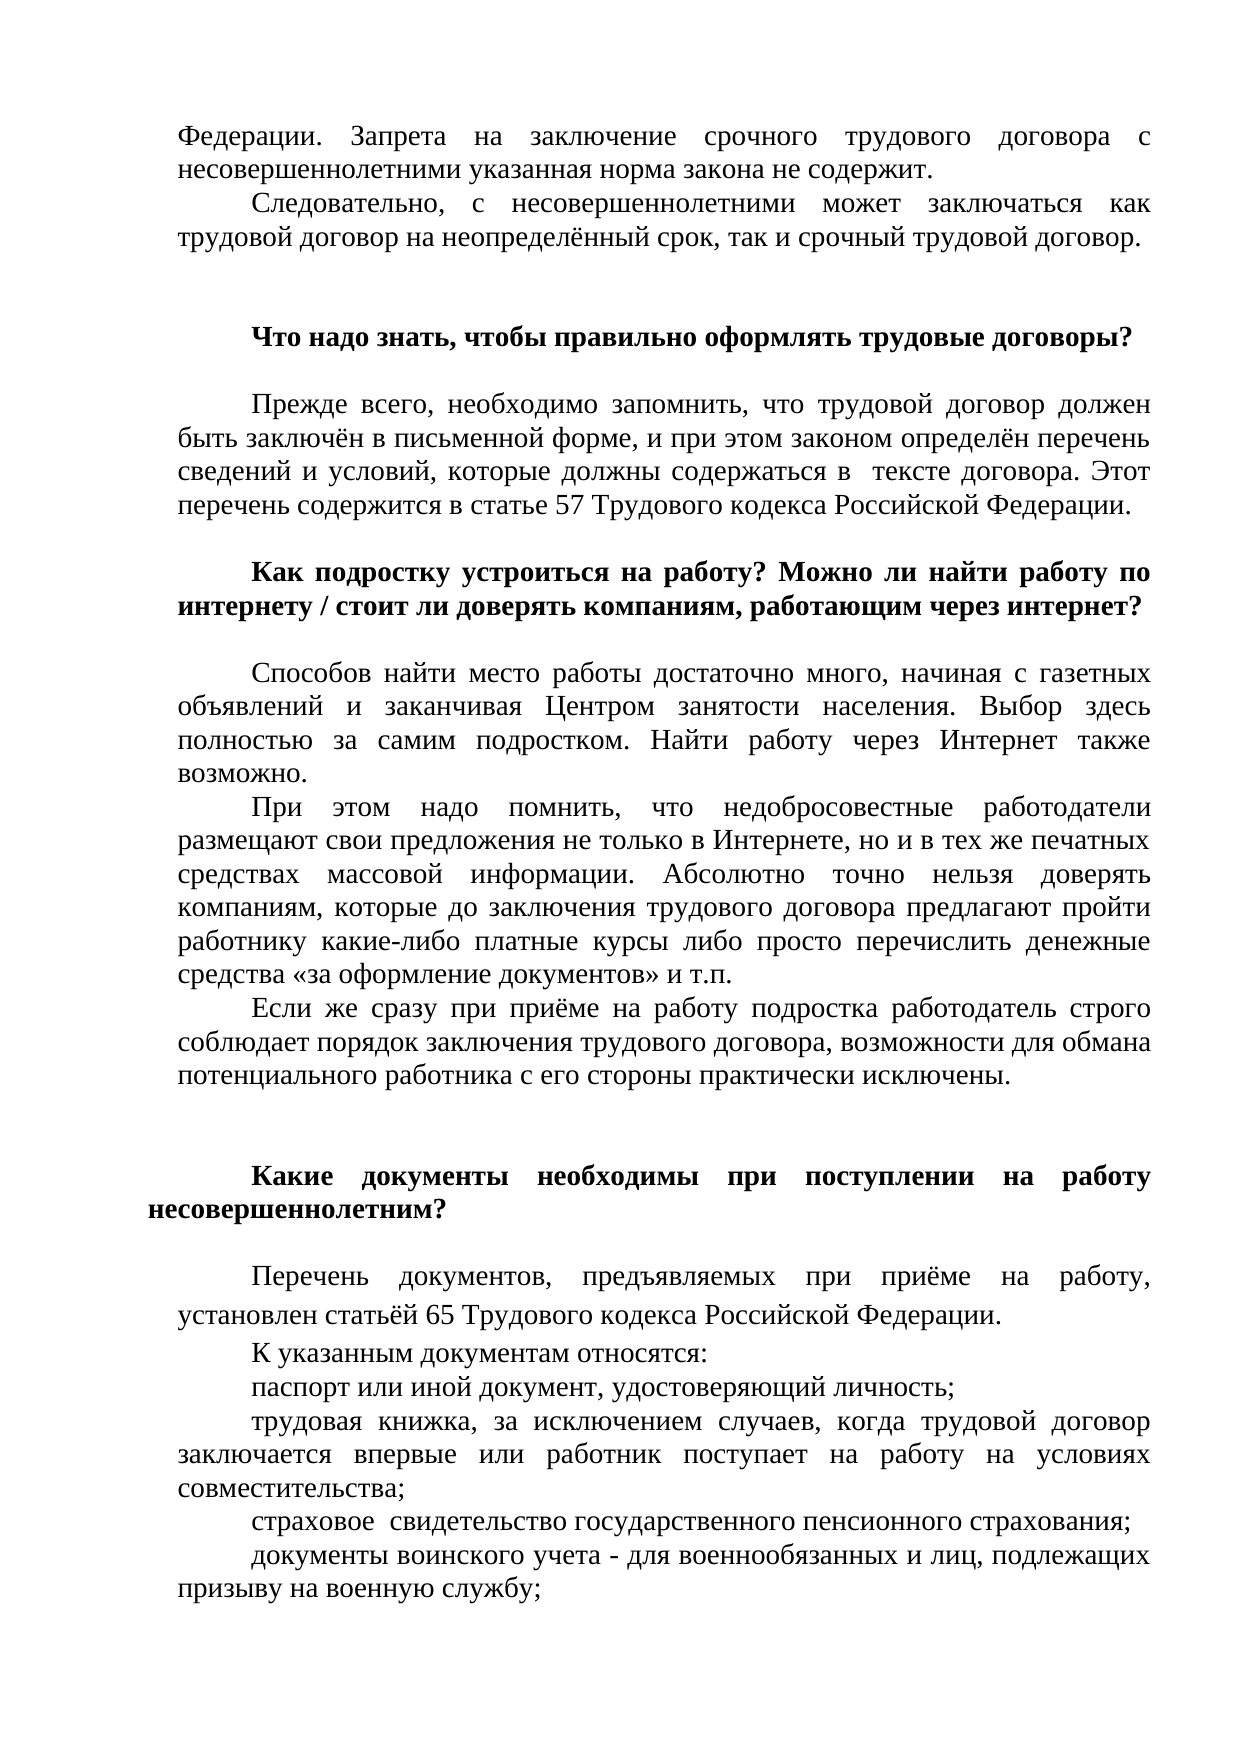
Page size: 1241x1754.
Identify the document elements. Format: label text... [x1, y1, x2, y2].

text При этом надо помнить, что недобросовестные работодатели размещают свои предложения не только в Интернете, но и в тех же печатных средствах массовой информации. Абсолютно точно нельзя доверять компаниям, которые до заключения трудового договора предлагают пройти работнику какие-либо платные курсы либо просто перечислить денежные средства «за оформление документов» и т.п. [177, 789, 1152, 990]
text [177, 118, 1152, 185]
text К указанным документам относятся: [177, 1336, 1152, 1369]
text трудовая книжка, за исключением случаев, когда трудовой договор заключается впервые или работник поступает на работу на условиях совместительства; [177, 1403, 1152, 1503]
list Перечень документов, предъявляемых при приёме на работу, установлен статьёй 65 Трудового кодекса Российской Федерации. [177, 1258, 1152, 1331]
text Что надо знать, чтобы правильно оформлять трудовые договоры? [177, 319, 1152, 353]
text Прежде всего, необходимо запомнить, что трудовой договор должен быть заключён в письменной форме, и при этом законом определён перечень сведений и условий, которые должны содержаться в тексте договора. Этот перечень содержится в статье 57 Трудового кодекса Российской Федерации. [177, 386, 1152, 521]
list Какие документы необходимы при поступлении на работу несовершеннолетним? [148, 1158, 1152, 1225]
text паспорт или иной документ, удостоверяющий личность; [177, 1369, 1152, 1403]
text страховое свидетельство государственного пенсионного страхования; [177, 1503, 1152, 1537]
text Если же сразу при приёме на работу подростка работодатель строго соблюдает порядок заключения трудового договора, возможности для обмана потенциального работника с его стороны практически исключены. [177, 990, 1152, 1091]
text Как подростку устроиться на работу? Можно ли найти работу по интернету / стоит ли доверять компаниям, работающим через интернет? [177, 554, 1152, 621]
text Следовательно, с несовершеннолетними может заключаться как трудовой договор на неопределённый срок, так и срочный трудовой договор. [177, 185, 1152, 252]
text Способов найти место работы достаточно много, начиная с газетных объявлений и заканчивая Центром занятости населения. Выбор здесь полностью за самим подростком. Найти работу через Интернет также возможно. [177, 655, 1152, 789]
text документы воинского учета - для военнообязанных и лиц, подлежащих призыву на военную службу; [177, 1537, 1152, 1604]
